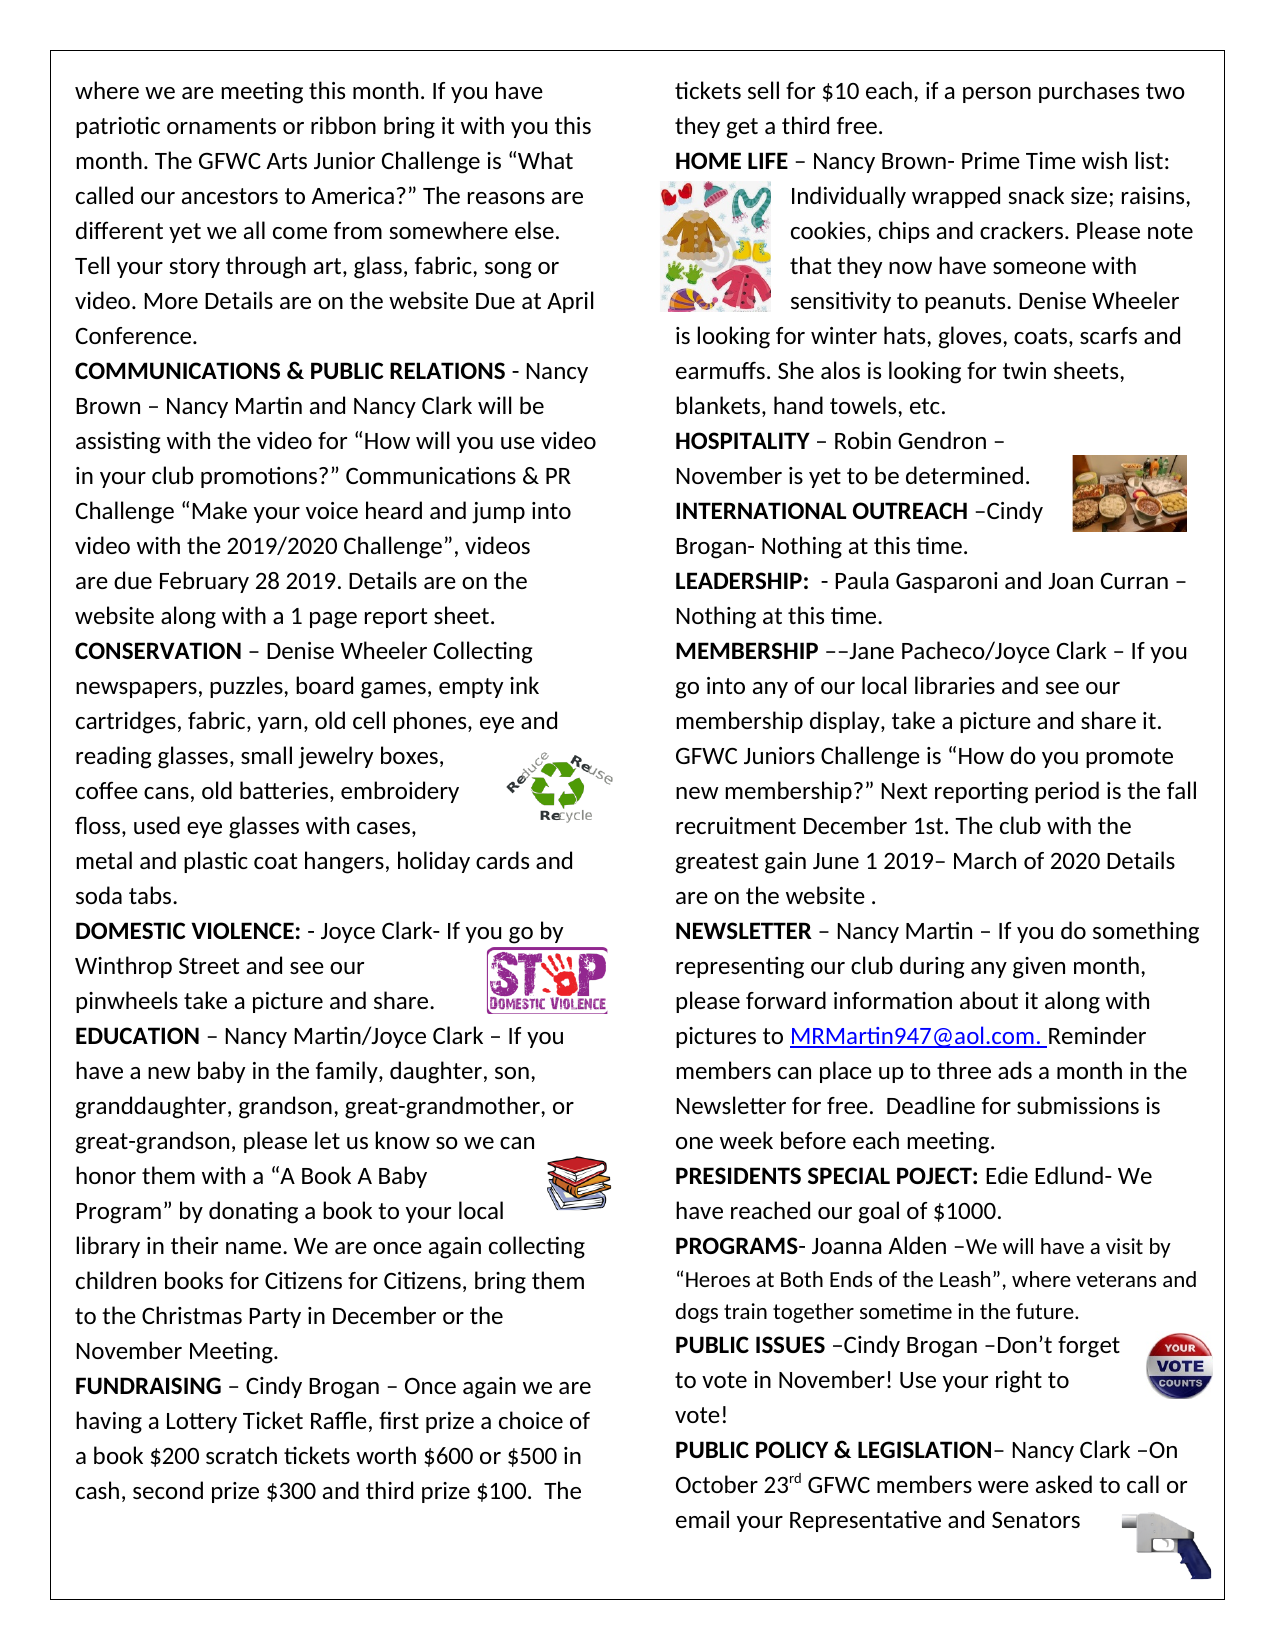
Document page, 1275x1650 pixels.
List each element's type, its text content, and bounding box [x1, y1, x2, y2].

text LEADERSHIP: - Paula Gasparoni and Joan Curran – Nothing at this time. [675, 565, 1200, 631]
text are due February 28 2019. Details are on the website along with a 1 page report sheet. [75, 565, 600, 631]
picture [658, 181, 771, 310]
text FUNDRAISING – Cindy Brogan – Once again we are having a Lottery Ticket Raffle, first prize a choice of a book $200 scratch tickets worth $600 or $500 in cash, second prize $300 and third prize $100. The tickets sell for $10 each, if a person purchases two they get a third free. [75, 1370, 600, 1506]
text PROGRAMS- Joanna Alden –We will have a visit by “Heroes at Both Ends of the Leash”, where veterans and dogs train together sometime in the future. [675, 1230, 1200, 1325]
text COMMUNICATIONS & PUBLIC RELATIONS - Nancy Brown – Nancy Martin and Nancy Clark will be assisting with the video for “How will you use video in your club promotions?” Communications & PR Challenge “Make your voice heard and jump into video with the 2019/2020 Challenge”, videos [75, 355, 600, 561]
text DOMESTIC VIOLENCE: - Joyce Clark- If you go by Winthrop Street and see our pinwheels take a picture and share. [75, 915, 600, 1016]
picture [1120, 1512, 1211, 1578]
picture [491, 745, 621, 832]
text HOSPITALITY – Robin Gendron –November is yet to be determined. [675, 425, 1200, 491]
picture [1071, 455, 1187, 530]
text FUNDRAISING – Cindy Brogan – Once again we are having a Lottery Ticket Raffle, first prize a choice of a book $200 scratch tickets worth $600 or $500 in cash, second prize $300 and third prize $100. The tickets sell for $10 each, if a person purchases two they get a third free. [675, 75, 1200, 141]
picture [485, 947, 607, 1013]
text PUBLIC ISSUES –Cindy Brogan –Don’t forget to vote in November! Use your right to vote! [675, 1329, 1200, 1429]
text HOME LIFE – Nancy Brown- Prime Time wish list: Individually wrapped snack size; raisins, cookies, chips and crackers. Please note that they now have someone with sensitivity to peanuts. Denise Wheeler is looking for winter hats, gloves, coats, scarfs and earmuffs. She alos is looking for twin sheets, blankets, hand towels, etc. [675, 145, 1200, 421]
text CONSERVATION – Denise Wheeler Collecting newspapers, puzzles, board games, empty ink cartridges, fabric, yarn, old cell phones, eye and reading glasses, small jewelry boxes, coffee cans, old batteries, embroidery floss, used eye glasses with cases, metal and plastic coat hangers, holiday cards and soda tabs. [75, 635, 600, 911]
text EDUCATION – Nancy Martin/Joyce Clark – If you have a new baby in the family, daughter, son, granddaughter, grandson, great-grandmother, or great-grandson, please let us know so we can honor them with a “A Book A Baby Program” by donating a book to your local library in their name. We are once again collecting children books for Citizens for Citizens, bring them to the Christmas Party in December or the November Meeting. [75, 1020, 600, 1366]
picture [542, 1156, 611, 1209]
text MEMBERSHIP ––Jane Pacheco/Joyce Clark – If you go into any of our local libraries and see our membership display, take a picture and share it. GFWC Juniors Challenge is “How do you promote new membership?” Next reporting period is the fall recruitment December 1st. The club with the greatest gain June 1 2019– March of 2020 Details are on the website . [675, 635, 1200, 911]
text NEWSLETTER – Nancy Martin – If you do something representing our club during any given month, please forward information about it along with pictures to MRMartin947@aol.com. Reminder members can place up to three ads a month in the Newsletter for free. Deadline for submissions is one week before each meeting. [675, 915, 1200, 1156]
text INTERNATIONAL OUTREACH –Cindy Brogan- Nothing at this time. [675, 495, 1200, 561]
picture [1144, 1331, 1213, 1397]
text PRESIDENTS SPECIAL POJECT: Edie Edlund- We have reached our goal of $1000. [675, 1160, 1200, 1226]
